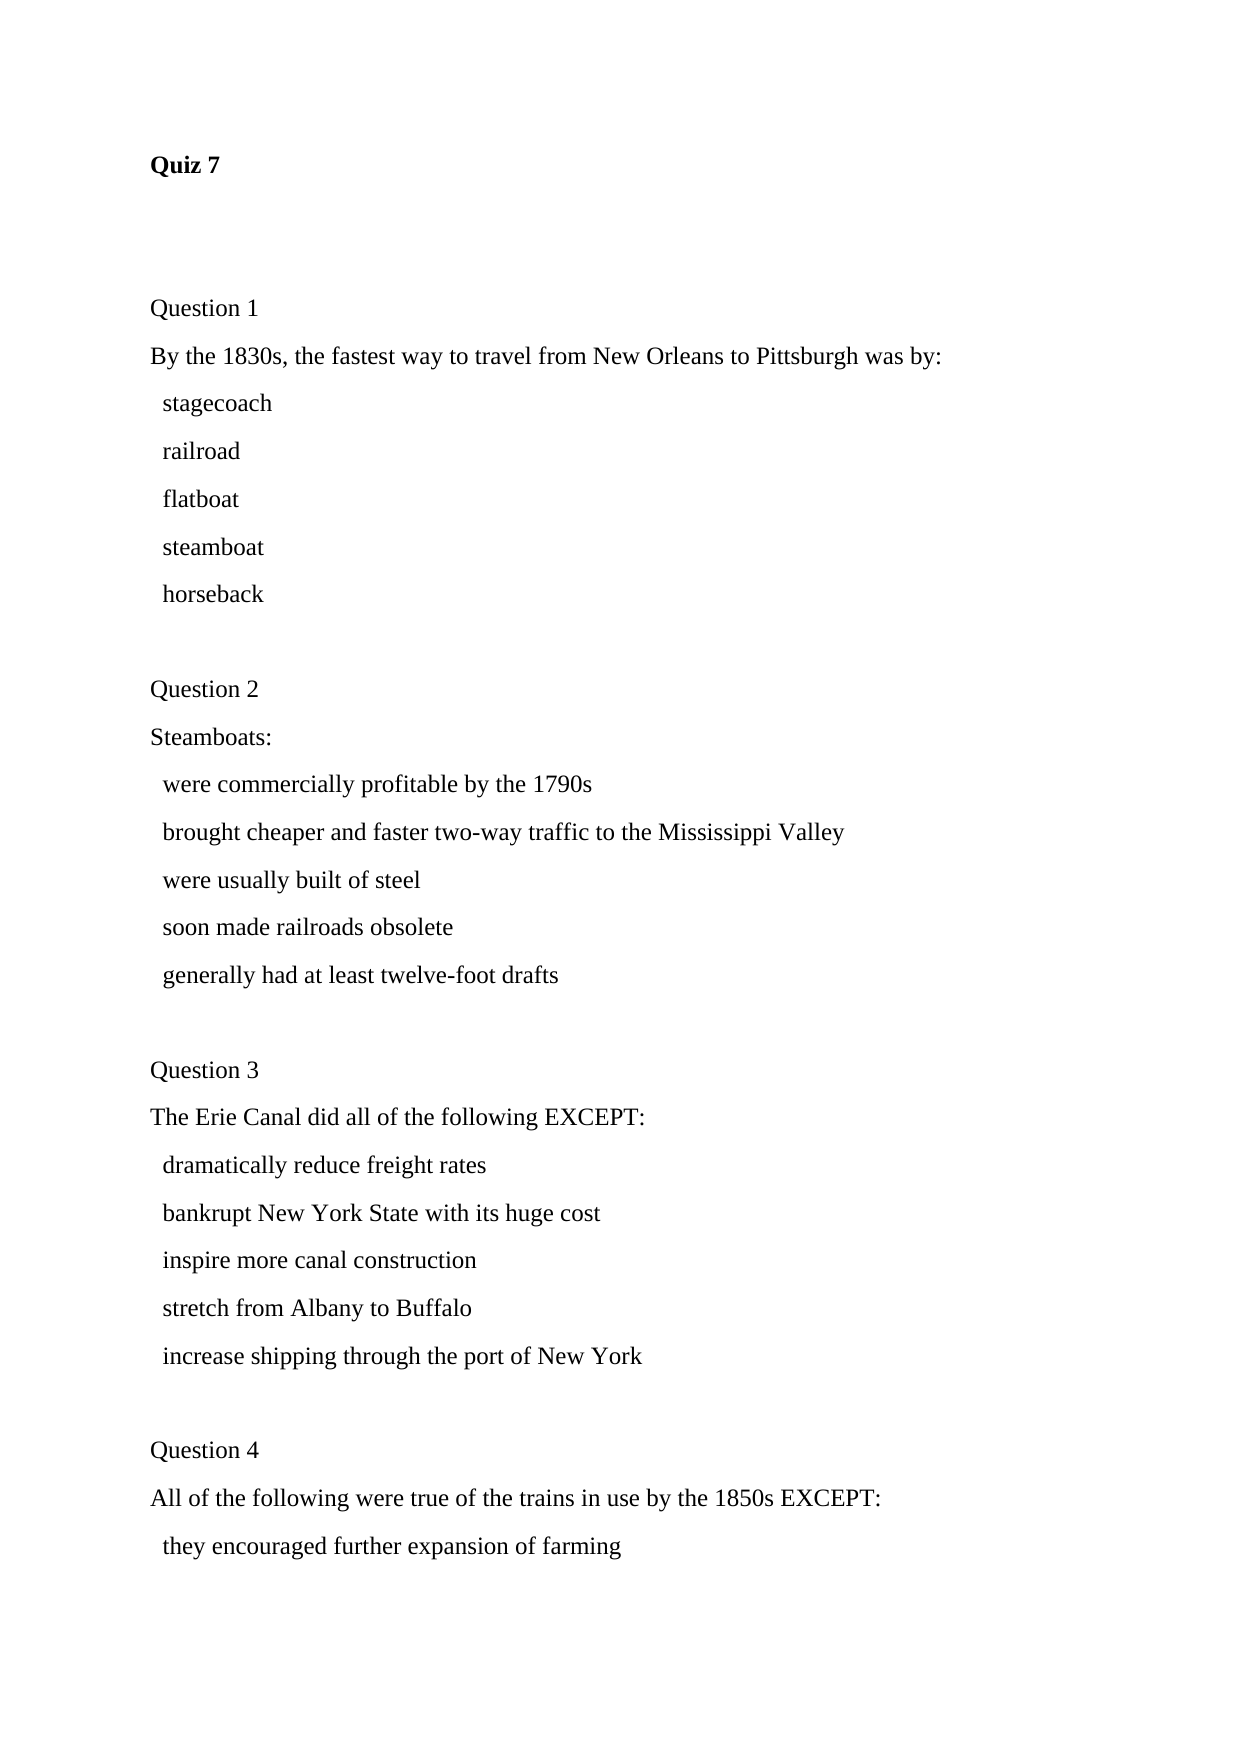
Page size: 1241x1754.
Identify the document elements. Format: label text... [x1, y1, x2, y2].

text brought cheaper and faster two-way traffic to the Mississippi Valley [150, 817, 1090, 846]
text Quiz 7 [150, 150, 1090, 179]
text steamboat [150, 532, 1090, 560]
text All of the following were true of the trains in use by the 1850s EXCEPT: [150, 1483, 1090, 1512]
text they encouraged further expansion of farming [150, 1531, 1090, 1560]
text soon made railroads obsolete [150, 912, 1090, 941]
text dramatically reduce freight rates [150, 1150, 1090, 1179]
text Question 4 [150, 1436, 1090, 1464]
text generally had at least twelve-foot drafts [150, 960, 1090, 989]
text By the 1830s, the fastest way to travel from New Orleans to Pittsburgh was by: [150, 341, 1090, 369]
text Question 1 [150, 293, 1090, 322]
text flatboat [150, 484, 1090, 513]
text The Erie Canal did all of the following EXCEPT: [150, 1102, 1090, 1131]
text Question 3 [150, 1055, 1090, 1083]
text Steamboats: [150, 722, 1090, 750]
text were usually built of steel [150, 865, 1090, 893]
text stagecoach [150, 388, 1090, 417]
text bankrupt New York State with its huge cost [150, 1198, 1090, 1227]
text inspire more canal construction [150, 1246, 1090, 1274]
text Question 2 [150, 674, 1090, 703]
text were commercially profitable by the 1790s [150, 769, 1090, 798]
text horseback [150, 579, 1090, 608]
text railroad [150, 436, 1090, 465]
text increase shipping through the port of New York [150, 1341, 1090, 1370]
text stretch from Albany to Buffalo [150, 1293, 1090, 1322]
